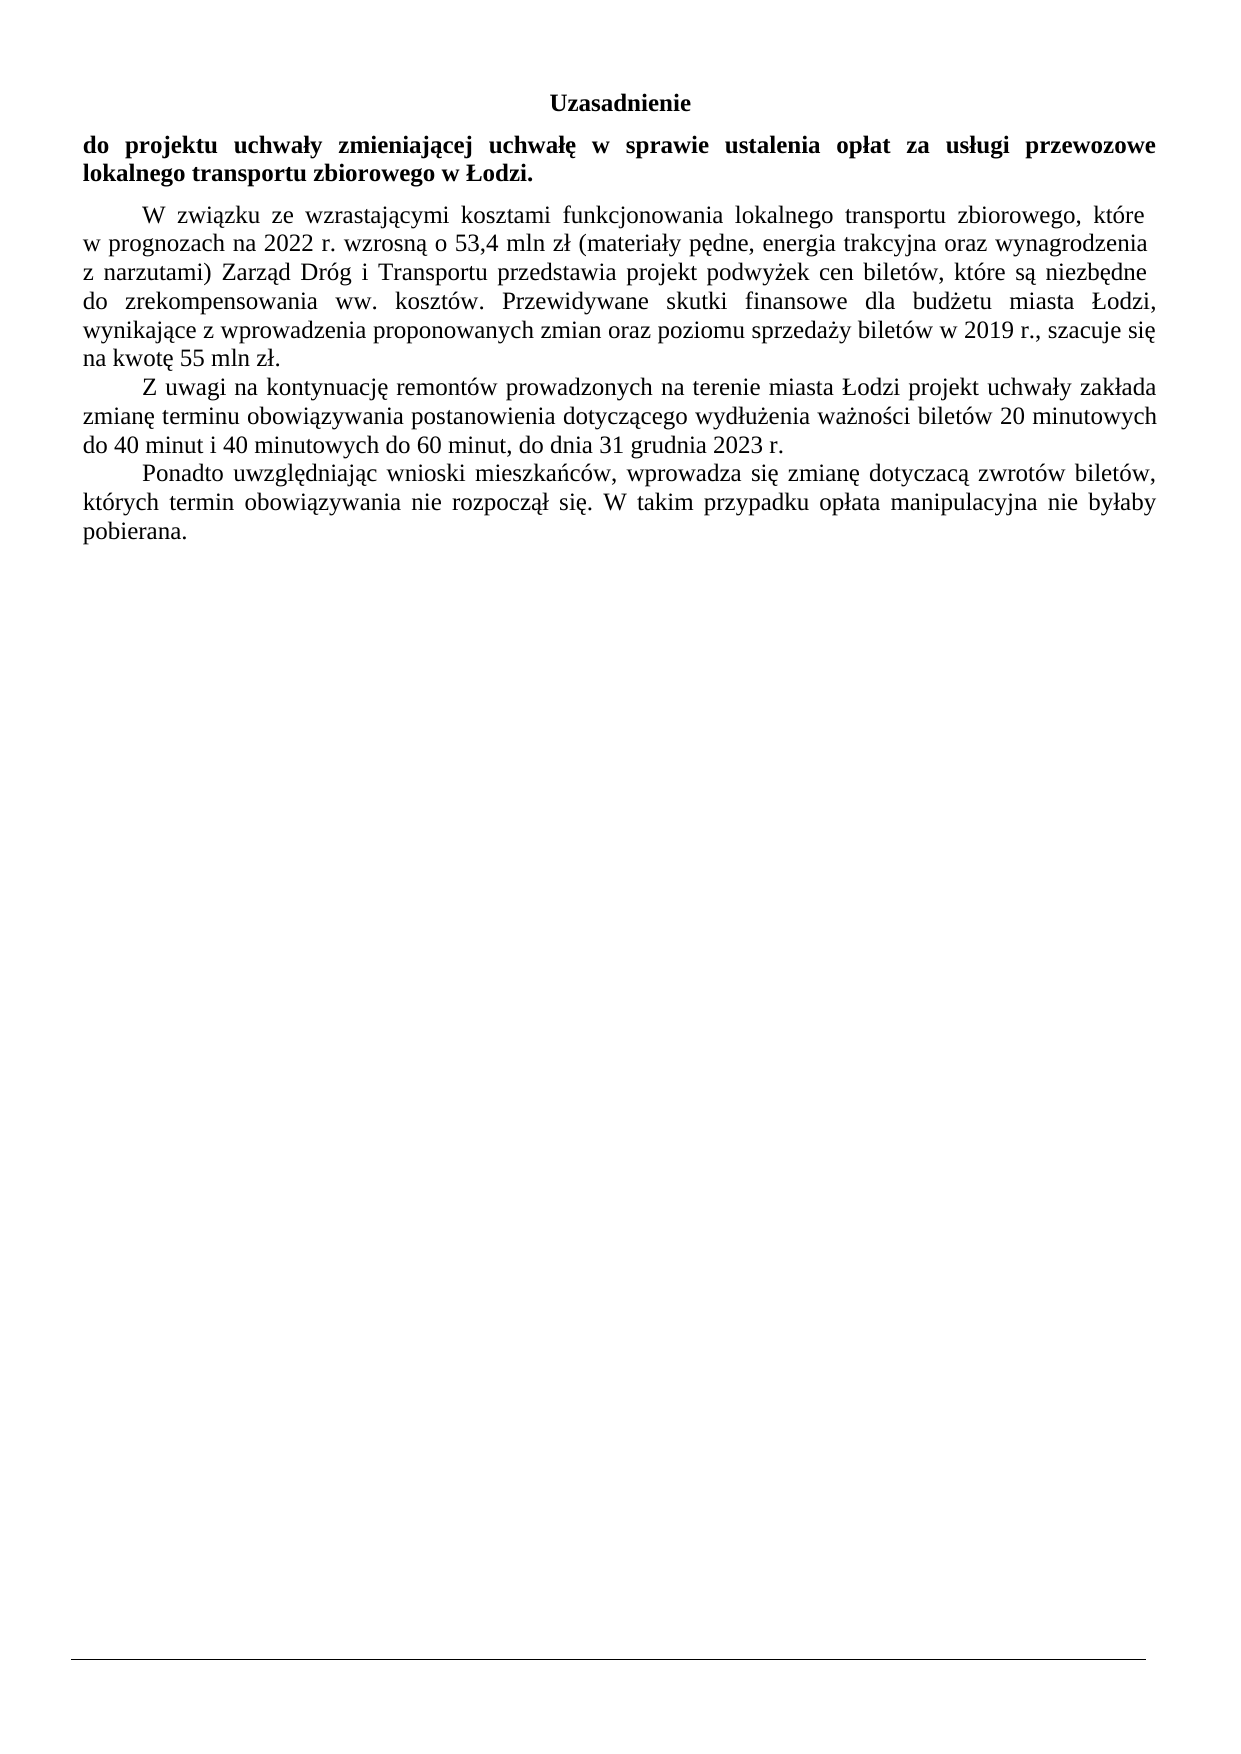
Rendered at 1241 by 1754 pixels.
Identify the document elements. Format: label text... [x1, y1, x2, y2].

text Uzasadnienie [83, 88, 1157, 117]
text do projektu uchwały zmieniającej uchwałę w sprawie ustalenia opłat za usługi przewozowe lokalnego transportu zbiorowego w Łodzi. [83, 130, 1157, 187]
text Z uwagi na kontynuację remontów prowadzonych na terenie miasta Łodzi projekt uchwały zakłada zmianę terminu obowiązywania postanowienia dotyczącego wydłużenia ważności biletów 20 minutowych do 40 minut i 40 minutowych do 60 minut, do dnia 31 grudnia 2023 r. [83, 372, 1157, 458]
text Ponadto uwzględniając wnioski mieszkańców, wprowadza się zmianę dotyczacą zwrotów biletów, których termin obowiązywania nie rozpoczął się. W takim przypadku opłata manipulacyjna nie byłaby pobierana. [83, 458, 1157, 545]
text W związku ze wzrastającymi kosztami funkcjonowania lokalnego transportu zbiorowego, które w prognozach na 2022 r. wzrosną o 53,4 mln zł (materiały pędne, energia trakcyjna oraz wynagrodzenia z narzutami) Zarząd Dróg i Transportu przedstawia projekt podwyżek cen biletów, które są niezbędne do zrekompensowania ww. kosztów. Przewidywane skutki finansowe dla budżetu miasta Łodzi, wynikające z wprowadzenia proponowanych zmian oraz poziomu sprzedaży biletów w 2019 r., szacuje się na kwotę 55 mln zł. [83, 200, 1157, 372]
